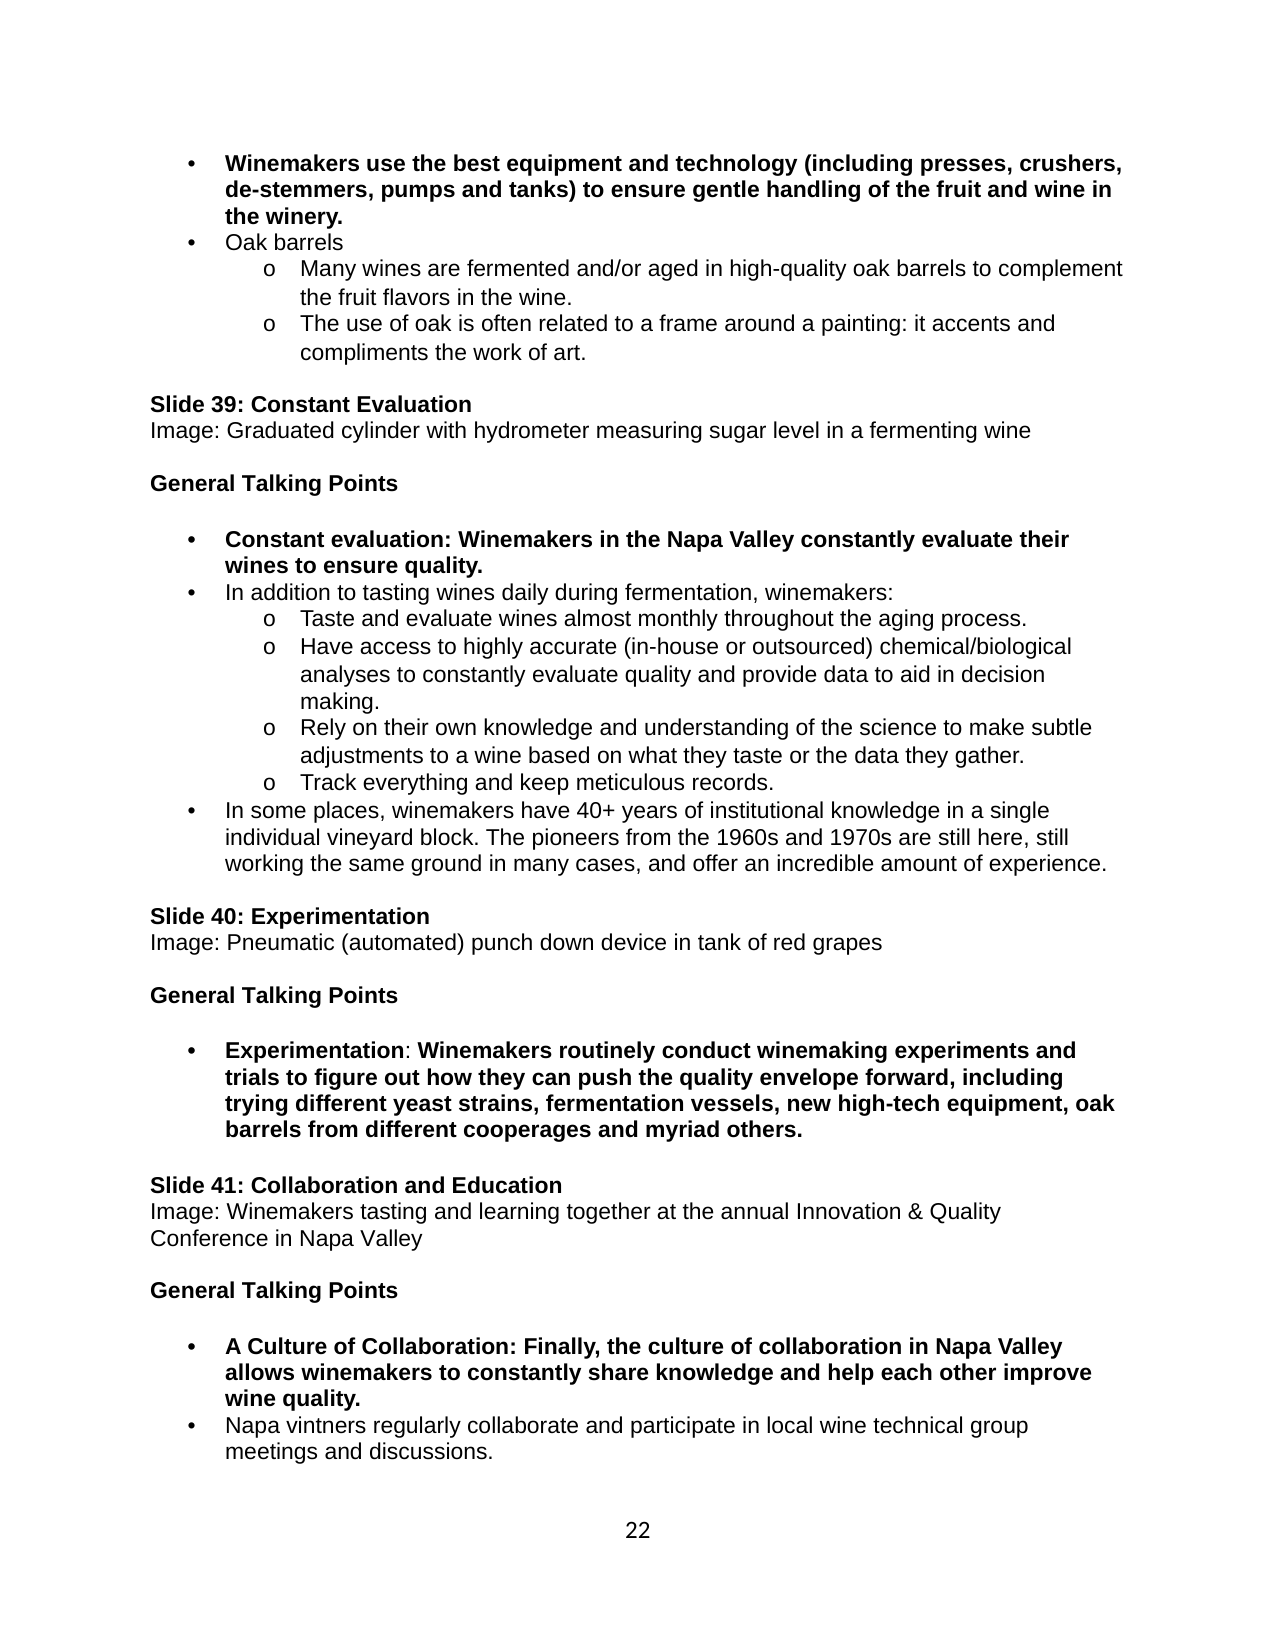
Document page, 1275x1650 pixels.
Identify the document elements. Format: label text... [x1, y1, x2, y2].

list Winemakers use the best equipment and technology (including presses, crushers, de-stemmers, pumps and tanks) to ensure gentle handling of the fruit and wine in the winery. [187, 150, 1125, 229]
list Constant evaluation: Winemakers in the Napa Valley constantly evaluate their wines to ensure quality. [187, 526, 1125, 578]
text General Talking Points [150, 982, 1125, 1008]
list Have access to highly accurate (in-house or outsourced) chemical/biological analyses to constantly evaluate quality and provide data to aid in decision making. [262, 633, 1125, 714]
list A Culture of Collaboration: Finally, the culture of collaboration in Napa Valley allows winemakers to constantly share knowledge and help each other improve wine quality. [187, 1333, 1125, 1412]
text Slide 40: Experimentation [150, 903, 1125, 929]
text General Talking Points [150, 470, 1125, 497]
list Many wines are fermented and/or aged in high-quality oak barrels to complement the fruit flavors in the wine. [262, 255, 1125, 310]
list Experimentation: Winemakers routinely conduct winemaking experiments and trials to figure out how they can push the quality envelope forward, including trying different yeast strains, fermentation vessels, new high-tech equipment, oak barrels from different cooperages and myriad others. [187, 1037, 1125, 1143]
text Slide 41: Collaboration and Education [150, 1172, 1125, 1198]
list Track everything and keep meticulous records. [262, 769, 1125, 797]
text Image: Winemakers tasting and learning together at the annual Innovation & Quality Conference in Napa Valley [150, 1198, 1125, 1251]
text Slide 39: Constant Evaluation [150, 391, 1125, 417]
list In addition to tasting wines daily during fermentation, winemakers: [187, 578, 1125, 605]
text Image: Graduated cylinder with hydrometer measuring sugar level in a fermenting wine [150, 417, 1125, 444]
list Taste and evaluate wines almost monthly throughout the aging process. [262, 605, 1125, 633]
list In some places, winemakers have 40+ years of institutional knowledge in a single individual vineyard block. The pioneers from the 1960s and 1970s are still here, still working the same ground in many cases, and offer an incredible amount of experience. [187, 797, 1125, 876]
list Oak barrels [187, 229, 1125, 255]
text General Talking Points [150, 1277, 1125, 1303]
list Rely on their own knowledge and understanding of the science to make subtle adjustments to a wine based on what they taste or the data they gather. [262, 714, 1125, 769]
text Image: Pneumatic (automated) punch down device in tank of red grapes [150, 929, 1125, 955]
list The use of oak is often related to a frame around a painting: it accents and compliments the work of art. [262, 310, 1125, 365]
list Napa vintners regularly collaborate and participate in local wine technical group meetings and discussions. [187, 1412, 1125, 1464]
